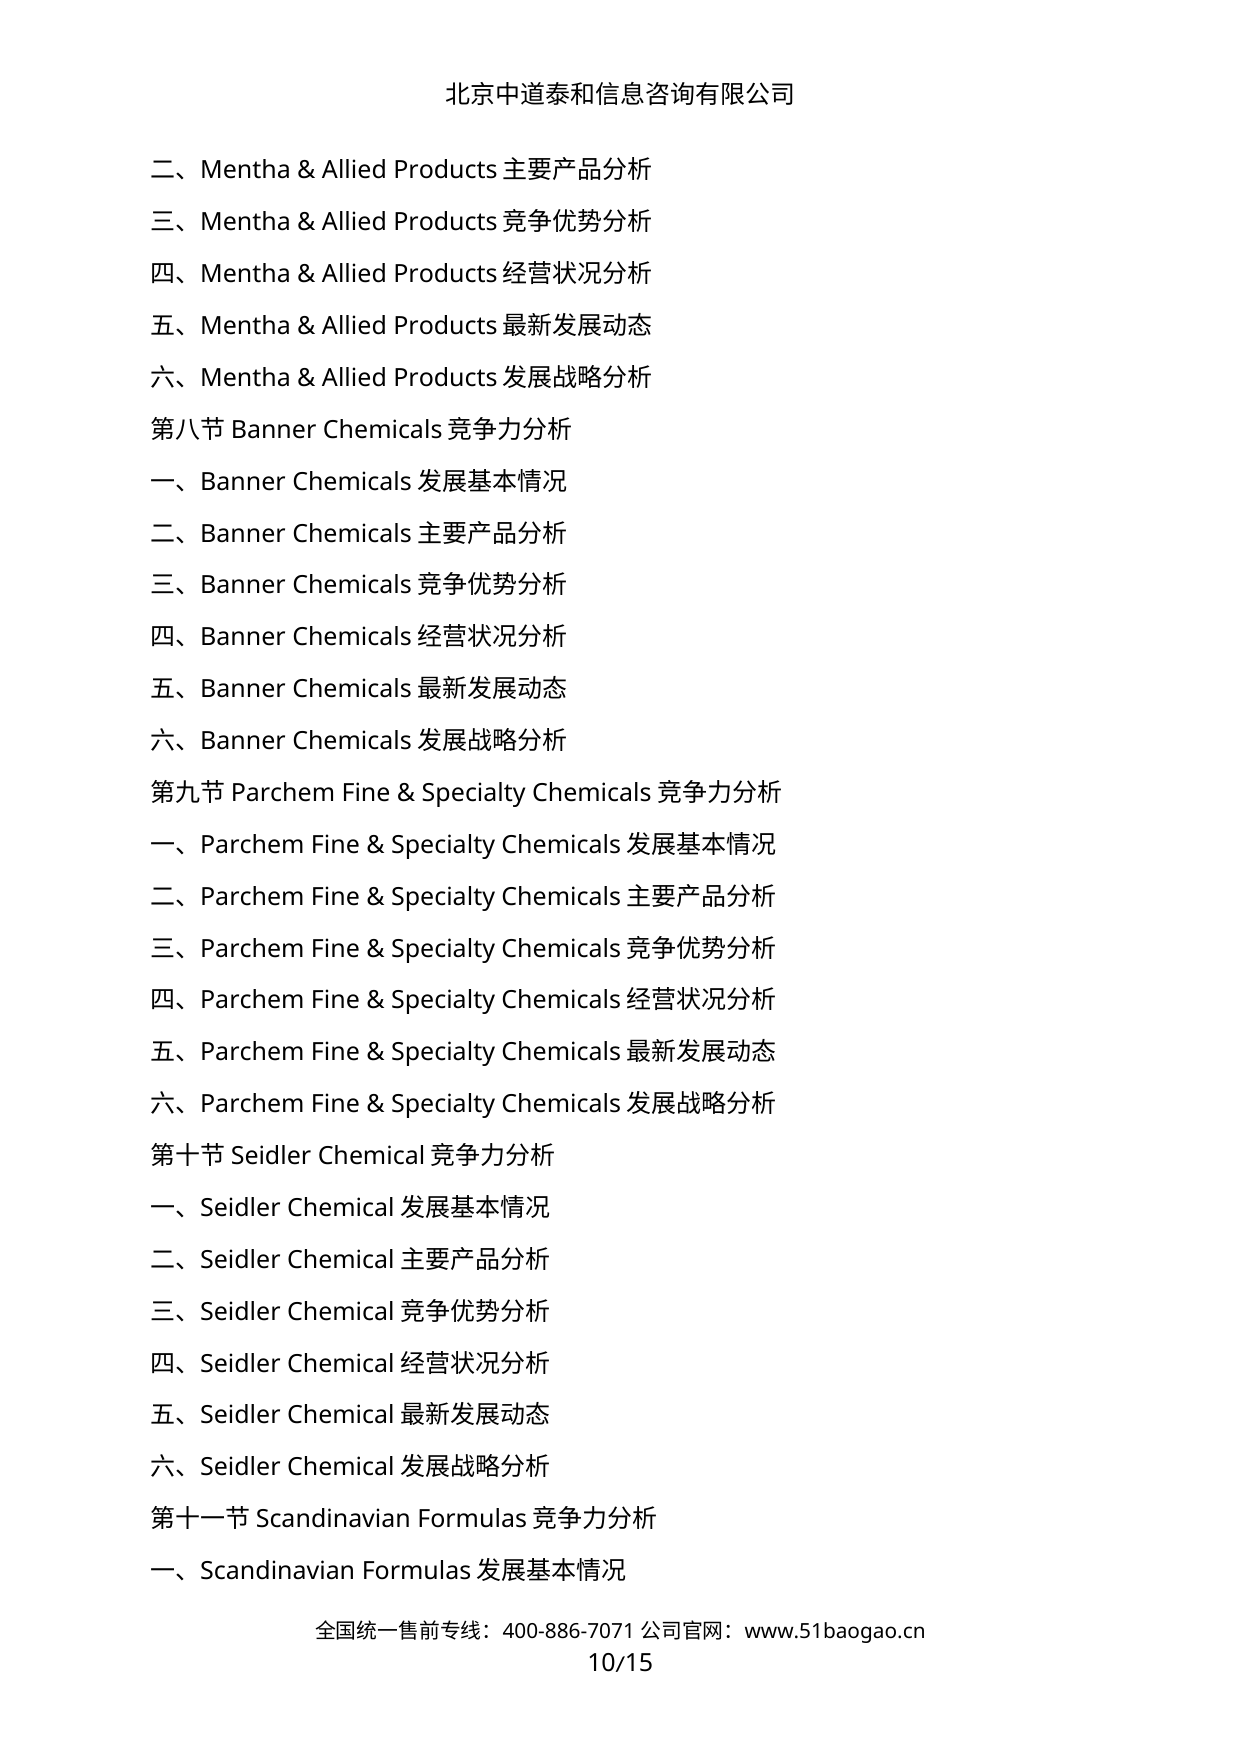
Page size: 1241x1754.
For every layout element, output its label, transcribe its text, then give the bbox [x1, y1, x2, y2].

text 五、Seidler Chemical最新发展动态 [150, 1395, 1090, 1431]
text 四、Mentha & Allied Products经营状况分析 [150, 254, 1090, 290]
text 二、Mentha & Allied Products主要产品分析 [150, 150, 1090, 186]
text 五、Mentha & Allied Products最新发展动态 [150, 306, 1090, 342]
text 二、Banner Chemicals主要产品分析 [150, 513, 1090, 549]
text 三、Seidler Chemical竞争优势分析 [150, 1291, 1090, 1327]
text 六、Seidler Chemical发展战略分析 [150, 1447, 1090, 1483]
text 第十节 Seidler Chemical竞争力分析 [150, 1136, 1090, 1172]
text 二、Parchem Fine & Specialty Chemicals主要产品分析 [150, 876, 1090, 912]
text 第九节 Parchem Fine & Specialty Chemicals竞争力分析 [150, 772, 1090, 809]
text 一、Parchem Fine & Specialty Chemicals发展基本情况 [150, 824, 1090, 861]
text 四、Parchem Fine & Specialty Chemicals经营状况分析 [150, 980, 1090, 1016]
text 四、Seidler Chemical经营状况分析 [150, 1343, 1090, 1379]
text 二、Seidler Chemical主要产品分析 [150, 1239, 1090, 1276]
text 五、Banner Chemicals最新发展动态 [150, 669, 1090, 705]
text 第八节 Banner Chemicals竞争力分析 [150, 409, 1090, 446]
text 六、Mentha & Allied Products发展战略分析 [150, 357, 1090, 394]
text 三、Banner Chemicals竞争优势分析 [150, 565, 1090, 601]
text 四、Banner Chemicals经营状况分析 [150, 617, 1090, 653]
text 六、Parchem Fine & Specialty Chemicals发展战略分析 [150, 1084, 1090, 1120]
text 一、Seidler Chemical发展基本情况 [150, 1187, 1090, 1224]
text 五、Parchem Fine & Specialty Chemicals最新发展动态 [150, 1032, 1090, 1068]
text 第十一节 Scandinavian Formulas竞争力分析 [150, 1499, 1090, 1535]
text 六、Banner Chemicals发展战略分析 [150, 721, 1090, 757]
text 三、Parchem Fine & Specialty Chemicals竞争优势分析 [150, 928, 1090, 964]
text 一、Scandinavian Formulas发展基本情况 [150, 1551, 1090, 1587]
text 三、Mentha & Allied Products竞争优势分析 [150, 202, 1090, 238]
text 一、Banner Chemicals发展基本情况 [150, 461, 1090, 497]
